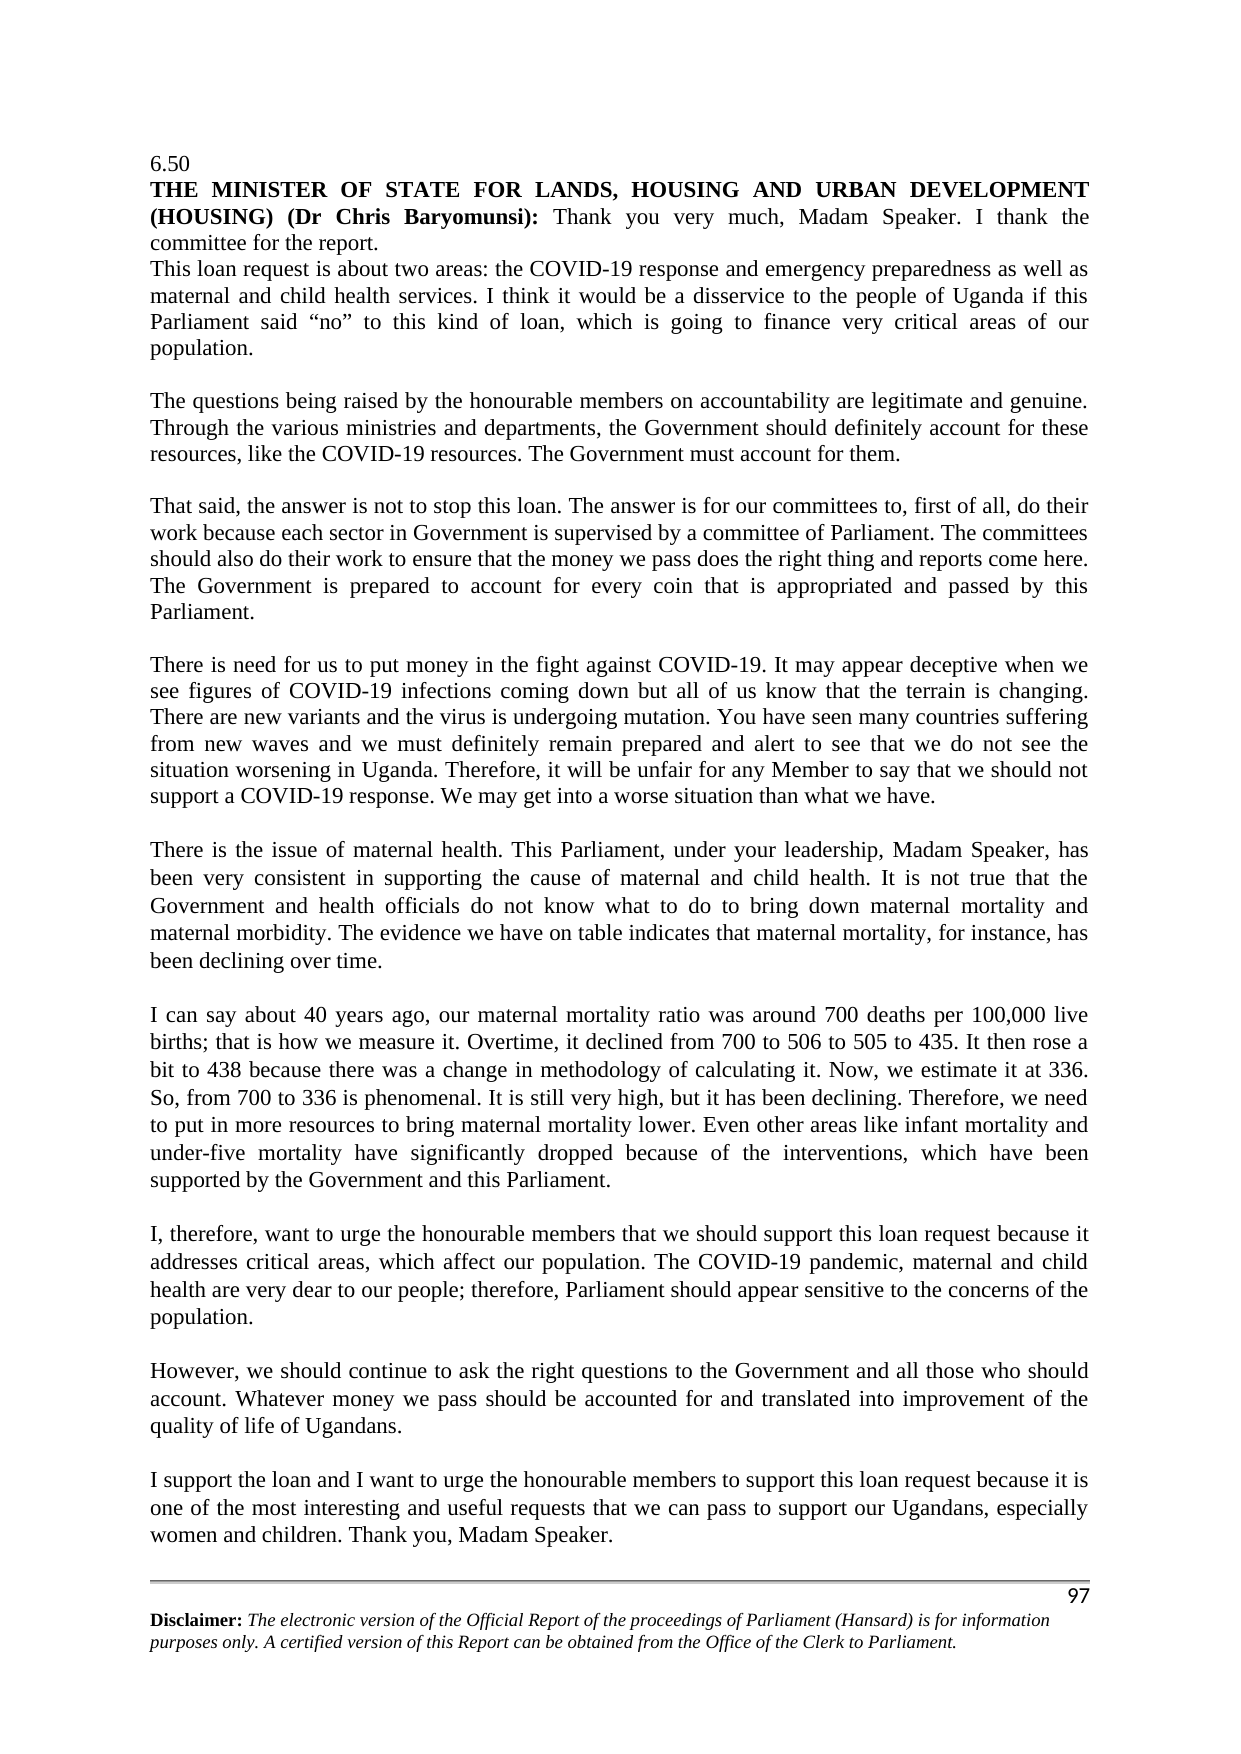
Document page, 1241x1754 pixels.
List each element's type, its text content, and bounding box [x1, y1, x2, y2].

text I, therefore, want to urge the honourable members that we should support this loan request because it addresses critical areas, which affect our population. The COVID-19 pandemic, maternal and child health are very dear to our people; therefore, Parliament should appear sensitive to the concerns of the population. [150, 1219, 1090, 1329]
text There is the issue of maternal health. This Parliament, under your leadership, Madam Speaker, has been very consistent in supporting the cause of maternal and child health. It is not true that the Government and health officials do not know what to do to bring down maternal mortality and maternal morbidity. The evidence we have on table indicates that maternal mortality, for instance, has been declining over time. [150, 835, 1090, 973]
text However, we should continue to ask the right questions to the Government and all those who should account. Whatever money we pass should be accounted for and translated into improvement of the quality of life of Ugandans. [150, 1356, 1090, 1439]
text THE MINISTER OF STATE FOR LANDS, HOUSING AND URBAN DEVELOPMENT (HOUSING) (Dr Chris Baryomunsi): Thank you very much, Madam Speaker. I thank the committee for the report. [150, 176, 1090, 255]
picture [150, 1580, 1090, 1584]
text I support the loan and I want to urge the honourable members to support this loan request because it is one of the most interesting and useful requests that we can pass to support our Ugandans, especially women and children. Thank you, Madam Speaker. [150, 1465, 1090, 1548]
text That said, the answer is not to stop this loan. The answer is for our committees to, first of all, do their work because each sector in Government is supervised by a committee of Parliament. The committees should also do their work to ensure that the money we pass does the right thing and reports come here. The Government is prepared to account for every coin that is appropriated and passed by this Parliament. [150, 493, 1090, 624]
text 6.50 [150, 150, 1090, 176]
text I can say about 40 years ago, our maternal mortality ratio was around 700 deaths per 100,000 live births; that is how we measure it. Overtime, it declined from 700 to 506 to 505 to 435. It then rose a bit to 438 because there was a change in methodology of calculating it. Now, we estimate it at 336. So, from 700 to 336 is phenomenal. It is still very high, but it has been declining. Therefore, we need to put in more resources to bring maternal mortality lower. Even other areas like infant mortality and under-five mortality have significantly dropped because of the interventions, which have been supported by the Government and this Parliament. [150, 999, 1090, 1193]
text The questions being raised by the honourable members on accountability are legitimate and genuine. Through the various ministries and departments, the Government should definitely account for these resources, like the COVID-19 resources. The Government must account for them. [150, 387, 1090, 466]
text There is need for us to put money in the fight against COVID-19. It may appear deceptive when we see figures of COVID-19 infections coming down but all of us know that the terrain is changing. There are new variants and the virus is undergoing mutation. You have seen many countries suffering from new waves and we must definitely remain prepared and alert to see that we do not see the situation worsening in Uganda. Therefore, it will be unfair for any Member to say that we should not support a COVID-19 response. We may get into a worse situation than what we have. [150, 651, 1090, 809]
text This loan request is about two areas: the COVID-19 response and emergency preparedness as well as maternal and child health services. I think it would be a disservice to the people of Uganda if this Parliament said “no” to this kind of loan, which is going to finance very critical areas of our population. [150, 255, 1090, 361]
